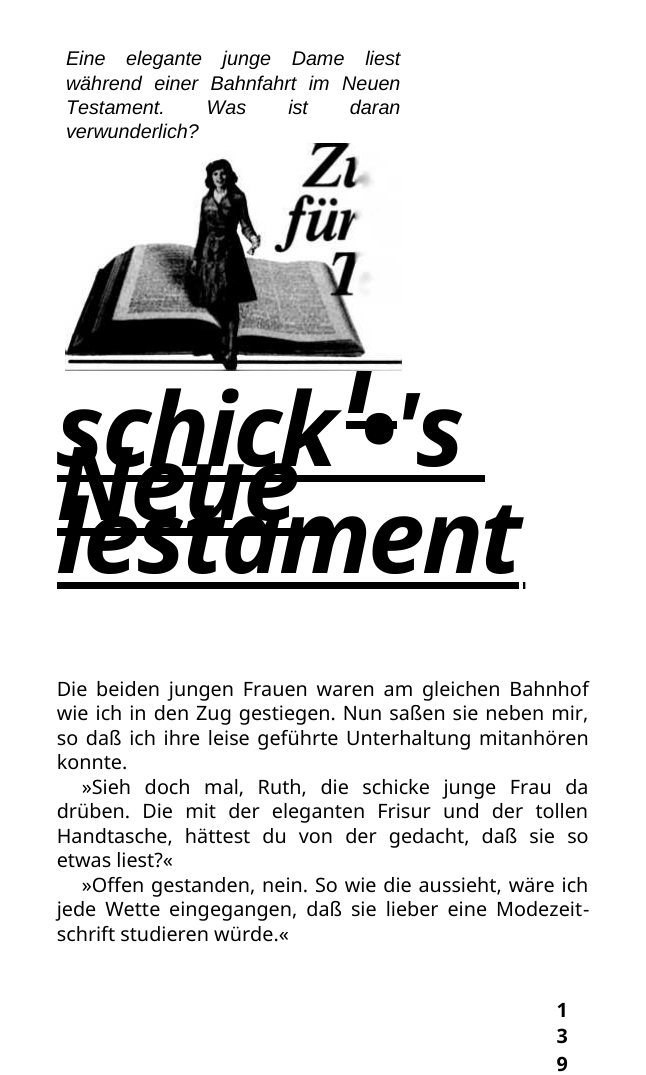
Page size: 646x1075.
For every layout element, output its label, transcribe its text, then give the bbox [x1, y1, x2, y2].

text »Offen gestanden, nein. So wie die aussieht, wäre ich jede Wette eingegangen, daß sie lieber eine Modezeitschrift studieren würde.« [57, 872, 589, 946]
text »Sieh doch mal, Ruth, die schicke junge Frau da drüben. Die mit der eleganten Frisur und der tollen Handtasche, hättest du von der gedacht, daß sie so etwas liest?« [57, 774, 589, 872]
picture [65, 143, 402, 371]
text Die beiden jungen Frauen waren am gleichen Bahnhof wie ich in den Zug gestiegen. Nun saßen sie neben mir, so daß ich ihre leise geführte Unterhaltung mitanhören konnte. [57, 677, 589, 774]
